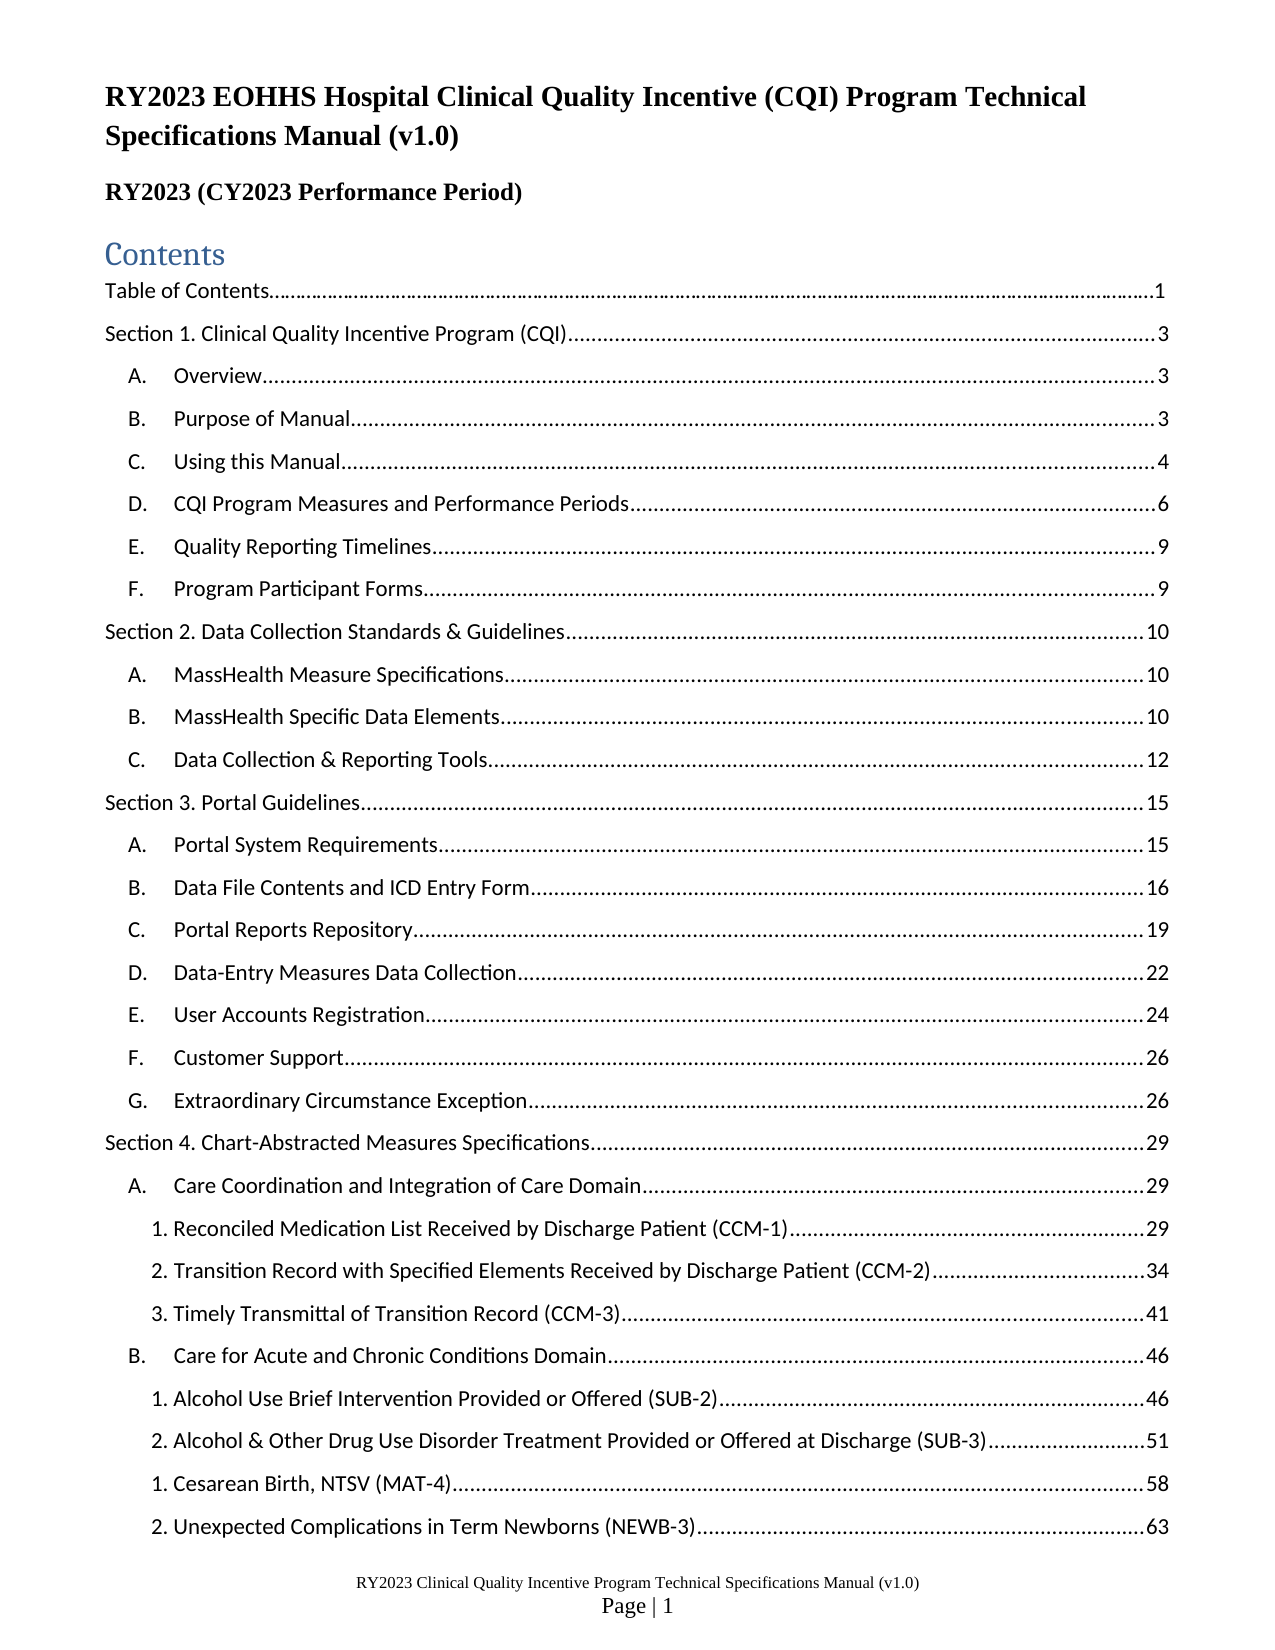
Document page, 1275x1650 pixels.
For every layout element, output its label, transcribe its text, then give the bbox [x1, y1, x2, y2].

text RY2023 EOHHS Hospital Clinical Quality Incentive (CQI) Program Technical Specifications Manual (v1.0) [105, 79, 1170, 151]
text RY2023 (CY2023 Performance Period) [105, 177, 1170, 206]
